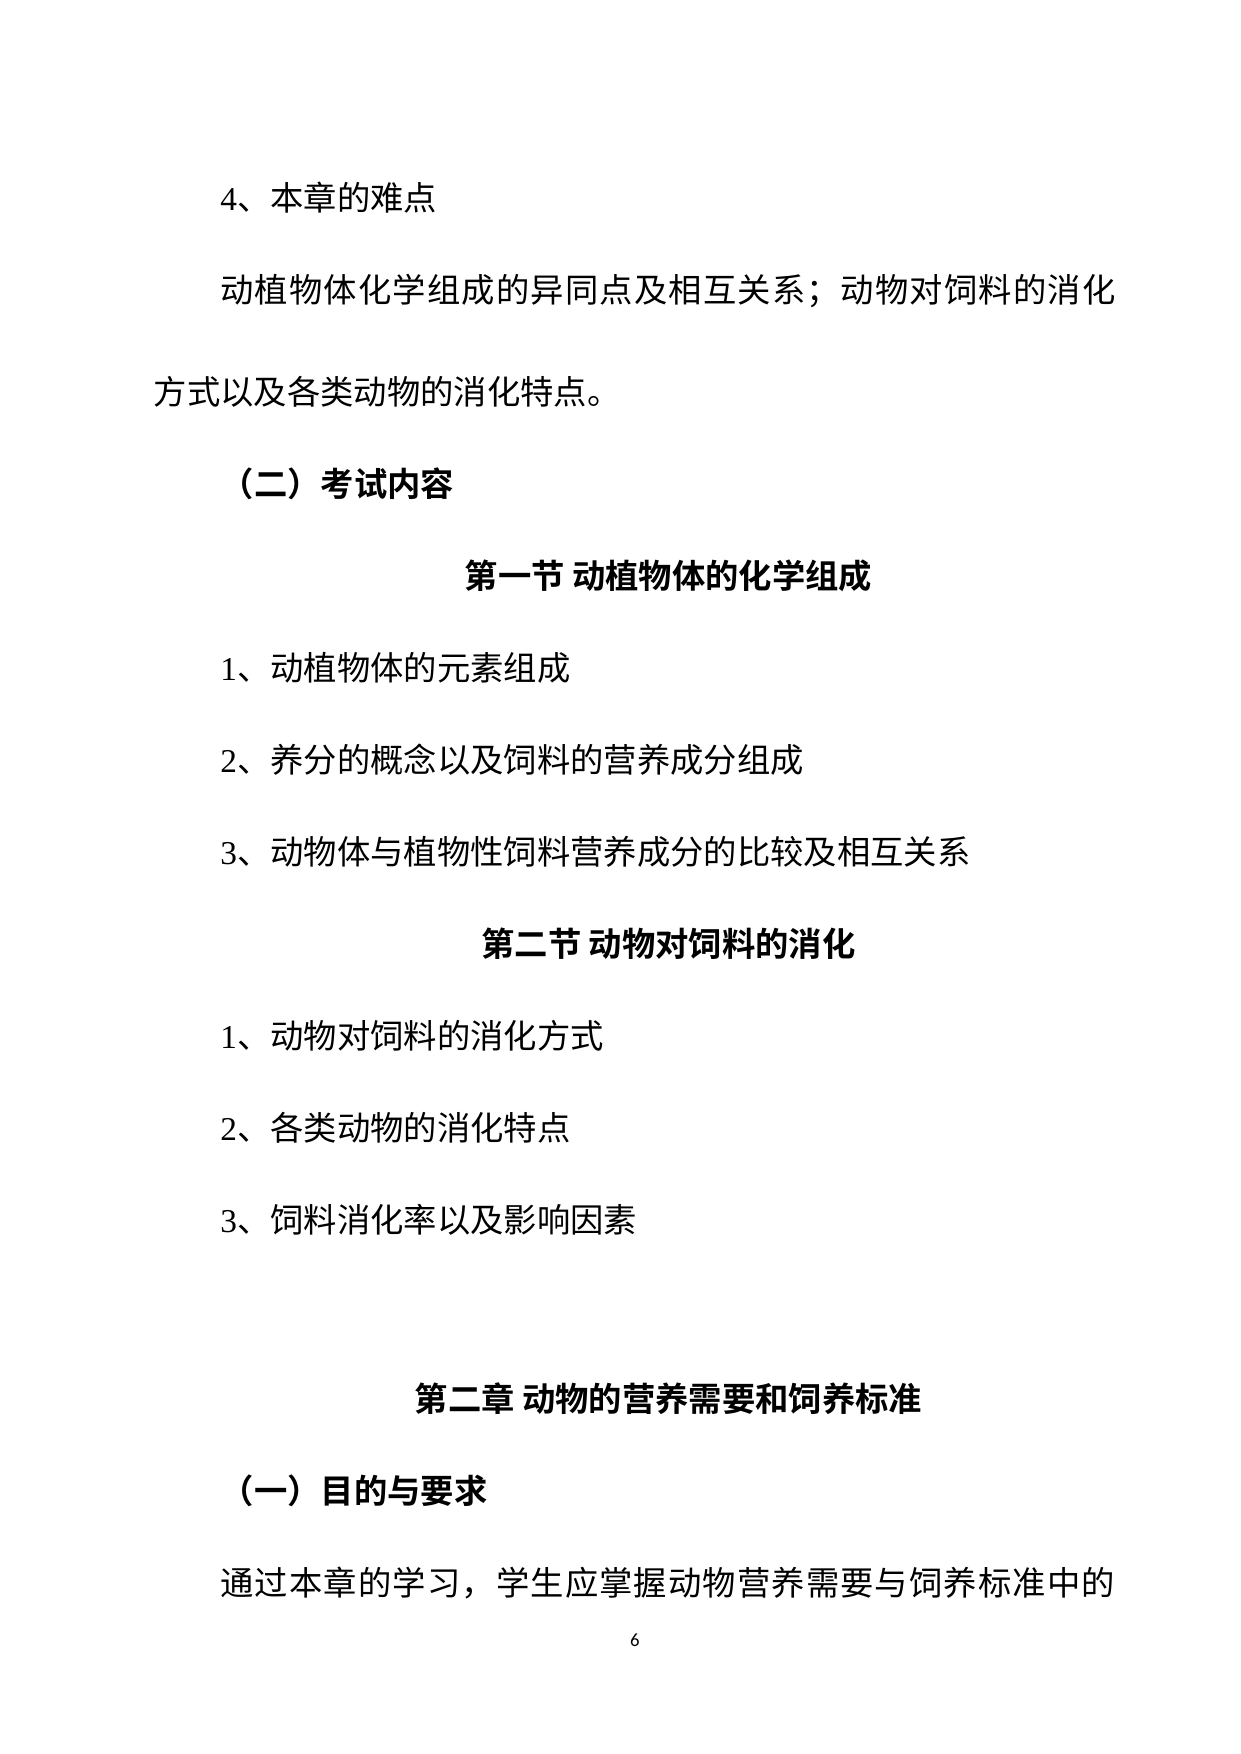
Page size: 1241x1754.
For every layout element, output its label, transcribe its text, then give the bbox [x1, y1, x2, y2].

text 2、养分的概念以及饲料的营养成分组成 [153, 724, 1116, 792]
text （一）目的与要求 [153, 1454, 1116, 1522]
text 4、本章的难点 [153, 162, 1116, 230]
text 第一节 动植物体的化学组成 [153, 540, 1116, 608]
text 3、动物体与植物性饲料营养成分的比较及相互关系 [153, 816, 1116, 883]
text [153, 1547, 1116, 1614]
text 第二节 动物对饲料的消化 [153, 908, 1116, 976]
text 1、动植物体的元素组成 [153, 632, 1116, 699]
text （二）考试内容 [153, 448, 1116, 516]
text 3、饲料消化率以及影响因素 [153, 1183, 1116, 1251]
text 2、各类动物的消化特点 [153, 1092, 1116, 1159]
text 动植物体化学组成的异同点及相互关系；动物对饲料的消化方式以及各类动物的消化特点。 [153, 254, 1116, 424]
text 第二章 动物的营养需要和饲养标准 [153, 1363, 1116, 1431]
text 1、动物对饲料的消化方式 [153, 999, 1116, 1067]
